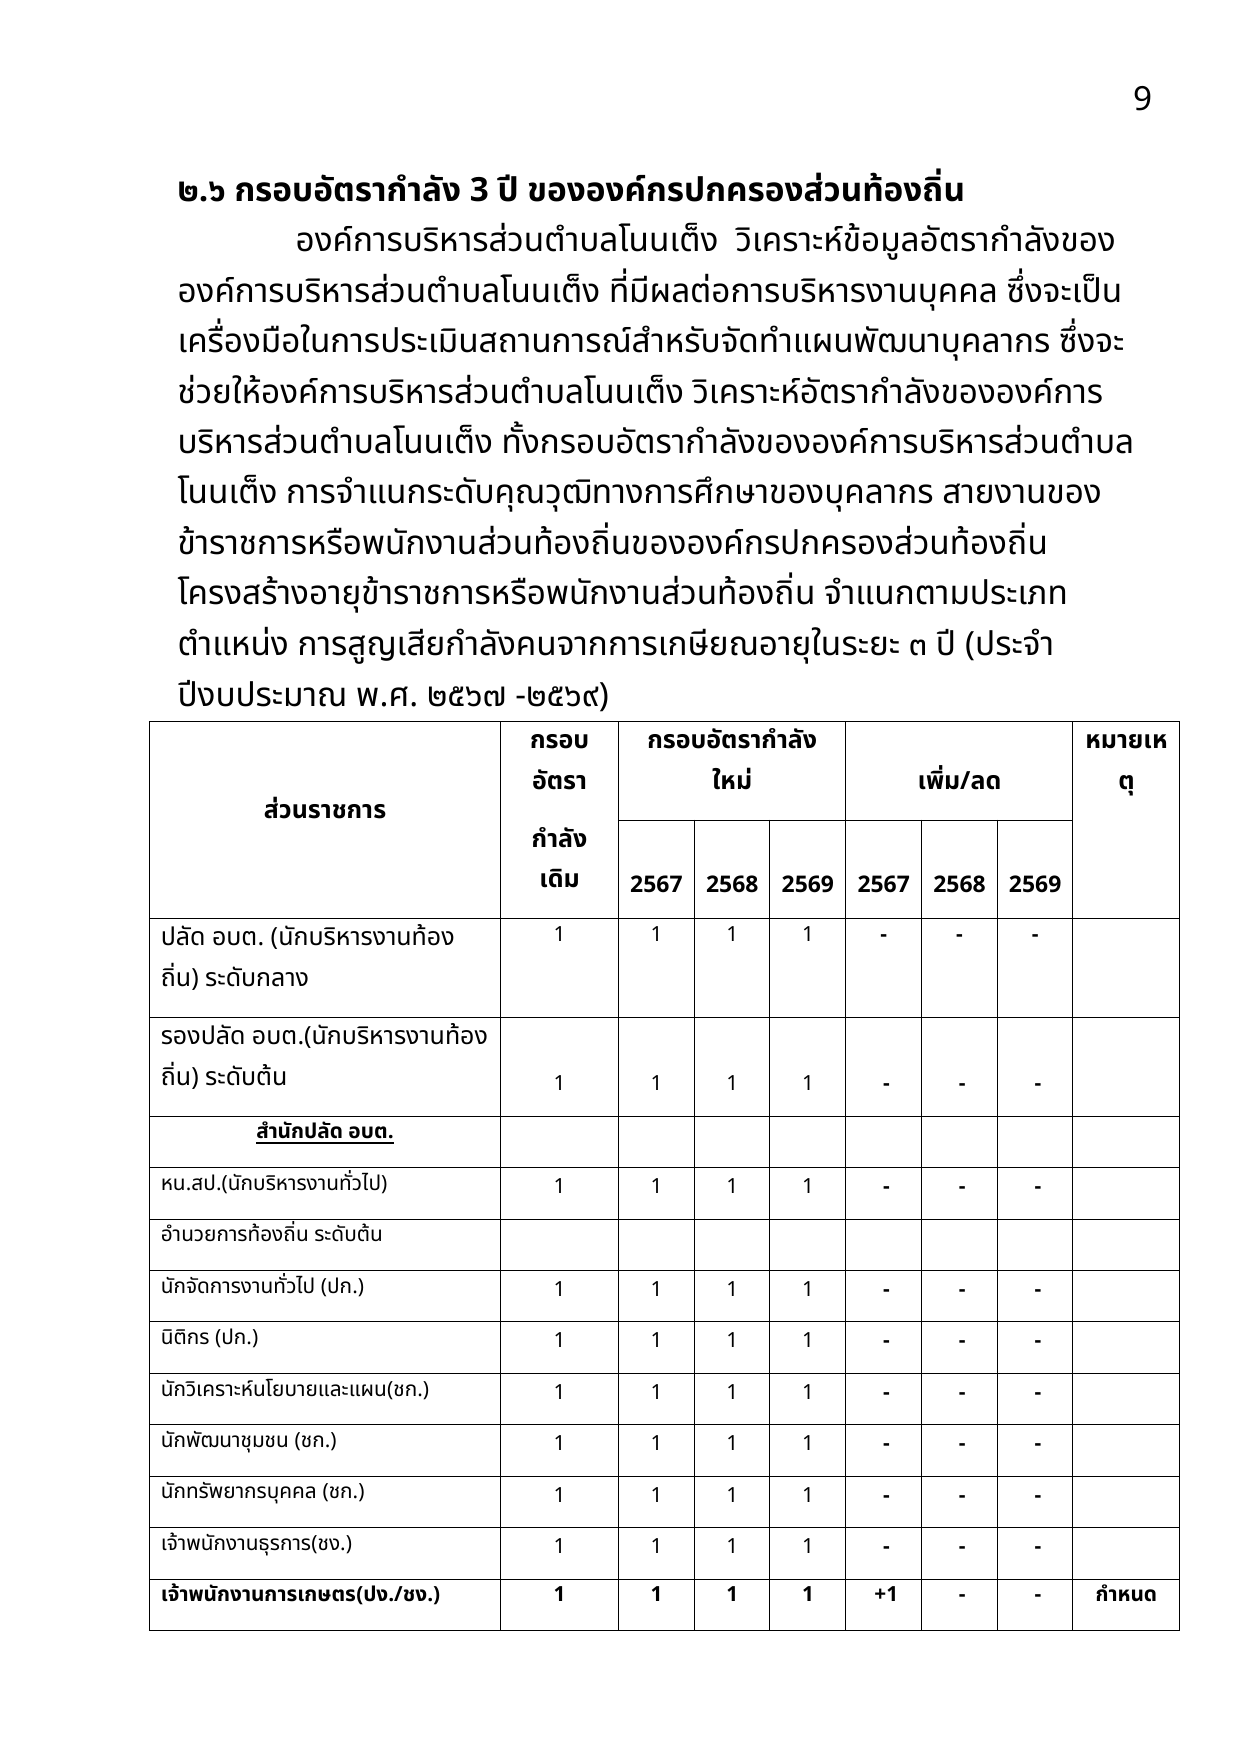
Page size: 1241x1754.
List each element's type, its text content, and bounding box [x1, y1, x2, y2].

table_cell - [846, 1168, 921, 1218]
table_cell - [998, 1374, 1072, 1424]
table_cell - [922, 1425, 997, 1476]
table_header เพิ่ม/ลด [846, 722, 1072, 819]
table_cell [501, 1117, 618, 1167]
table_cell สำนักปลัด อบต. [150, 1117, 500, 1167]
table_cell [998, 1117, 1072, 1167]
table_cell 1 [770, 1425, 845, 1476]
table_cell 1 [501, 1168, 618, 1218]
table_cell นักวิเคราะห์นโยบายและแผน(ชก.) [150, 1374, 500, 1424]
table_cell - [998, 1168, 1072, 1218]
table_cell 2569 [998, 821, 1072, 918]
table_cell 1 [695, 1018, 769, 1116]
table_cell - [846, 1374, 921, 1424]
table_header กรอบอัตรา กำลังเดิม [501, 722, 618, 918]
table_cell - [846, 1477, 921, 1527]
table_cell [846, 1117, 921, 1167]
text องค์การบริหารส่วนตำบลโนนเต็ง วิเคราะห์ข้อมูลอัตรากำลังขององค์การบริหารส่วนตำบลโนนเต็ง ที่มีผลต่อการบริหารงานบุคคล ซึ่งจะเป็นเครื่องมือในการประเมินสถานการณ์สำหรับจัดทำแผนพัฒนาบุคลากร ซึ่งจะช่วยให้องค์การบริหารส่วนตำบลโนนเต็ง วิเคราะห์อัตรากำลังขององค์การบริหารส่วนตำบลโนนเต็ง ทั้งกรอบอัตรากำลังขององค์การบริหารส่วนตำบลโนนเต็ง การจำแนกระดับคุณวุฒิทางการศึกษาของบุคลากร สายงานของข้าราชการหรือพนักงานส่วนท้องถิ่นขององค์กรปกครองส่วนท้องถิ่น โครงสร้างอายุข้าราชการหรือพนักงานส่วนท้องถิ่น จำแนกตามประเภทตำแหน่ง การสูญเสียกำลังคนจากการเกษียณอายุในระยะ ๓ ปี (ประจำปีงบประมาณ พ.ศ. ๒๕๖๗ -๒๕๖๙) [177, 216, 1152, 721]
table_cell 2569 [770, 821, 845, 918]
table_cell 1 [501, 1528, 618, 1578]
table_cell ปลัด อบต. (นักบริหารงานท้องถิ่น) ระดับกลาง [150, 919, 500, 1017]
table_cell 1 [695, 1477, 769, 1527]
table_cell หน.สป.(นักบริหารงานทั่วไป) [150, 1168, 500, 1218]
table_cell 1 [695, 1425, 769, 1476]
table_cell 1 [619, 1477, 694, 1527]
table_cell 1 [619, 919, 694, 1017]
table_cell 2567 [619, 821, 694, 918]
table_cell - [922, 1322, 997, 1373]
table_cell - [846, 1018, 921, 1116]
table_cell - [846, 919, 921, 1017]
table_cell 1 [619, 1425, 694, 1476]
table_cell 1 [695, 1322, 769, 1373]
table_cell - [998, 1528, 1072, 1578]
table_cell 1 [770, 1168, 845, 1218]
table_cell 1 [619, 1168, 694, 1218]
table_cell 1 [501, 919, 618, 1017]
table_cell [922, 1117, 997, 1167]
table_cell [150, 1580, 500, 1630]
table_cell [1073, 1477, 1179, 1527]
table_cell [770, 1117, 845, 1167]
table_cell 1 [695, 1168, 769, 1218]
text ๒.๖ กรอบอัตรากำลัง 3 ปี ขององค์กรปกครองส่วนท้องถิ่น [177, 166, 1152, 216]
table_cell [998, 1220, 1072, 1270]
table_cell - [998, 1271, 1072, 1321]
table_cell [619, 1220, 694, 1270]
table_cell - [998, 919, 1072, 1017]
table_cell - [922, 919, 997, 1017]
table_cell 2568 [922, 821, 997, 918]
table_cell 1 [695, 919, 769, 1017]
table_cell - [922, 1528, 997, 1578]
table_cell 1 [619, 1528, 694, 1578]
table_cell 1 [695, 1528, 769, 1578]
table_cell 1 [619, 1374, 694, 1424]
table_cell [1073, 919, 1179, 1017]
table_cell +1 [846, 1580, 921, 1630]
table_cell - [922, 1477, 997, 1527]
table_cell - [998, 1580, 1072, 1630]
table_cell 1 [695, 1580, 769, 1630]
table_cell นิติกร (ปก.) [150, 1322, 500, 1373]
table_cell นักพัฒนาชุมชน (ชก.) [150, 1425, 500, 1476]
table_cell [1073, 1425, 1179, 1476]
table_cell 1 [770, 1477, 845, 1527]
table_cell นักจัดการงานทั่วไป (ปก.) [150, 1271, 500, 1321]
table_header กรอบอัตรากำลังใหม่ [619, 722, 845, 819]
table_cell [922, 1220, 997, 1270]
table_cell - [998, 1425, 1072, 1476]
table_cell 1 [501, 1271, 618, 1321]
table_cell [846, 1220, 921, 1270]
table_cell 1 [770, 1322, 845, 1373]
table_header ส่วนราชการ [150, 722, 500, 918]
table_cell - [922, 1168, 997, 1218]
table_cell [695, 1220, 769, 1270]
table_cell นักทรัพยากรบุคคล (ชก.) [150, 1477, 500, 1527]
table_cell 1 [695, 1374, 769, 1424]
table_cell เจ้าพนักงานธุรการ(ชง.) [150, 1528, 500, 1578]
table_cell 2567 [846, 821, 921, 918]
table_cell 1 [501, 1322, 618, 1373]
table_cell [1073, 1168, 1179, 1218]
table_cell - [846, 1528, 921, 1578]
table_cell - [922, 1271, 997, 1321]
table_cell 1 [619, 1271, 694, 1321]
table_cell 1 [770, 1374, 845, 1424]
table_cell 1 [695, 1271, 769, 1321]
table_cell [1073, 1018, 1179, 1116]
table_cell [1073, 1117, 1179, 1167]
table_cell [1073, 1271, 1179, 1321]
table_cell 1 [770, 1528, 845, 1578]
table_cell [1073, 1220, 1179, 1270]
table_cell - [998, 1477, 1072, 1527]
table_cell [695, 1117, 769, 1167]
table_cell - [998, 1018, 1072, 1116]
table_cell 1 [619, 1018, 694, 1116]
table_cell รองปลัด อบต.(นักบริหารงานท้องถิ่น) ระดับต้น [150, 1018, 500, 1116]
table_cell 1 [770, 919, 845, 1017]
table_cell - [846, 1425, 921, 1476]
table_cell 1 [501, 1018, 618, 1116]
table_cell 1 [501, 1425, 618, 1476]
table_cell - [922, 1374, 997, 1424]
table_cell 1 [770, 1018, 845, 1116]
table_cell [1073, 1528, 1179, 1578]
table_cell 1 [501, 1477, 618, 1527]
table_cell อำนวยการท้องถิ่น ระดับต้น [150, 1220, 500, 1270]
table_cell [619, 1117, 694, 1167]
table_header หมายเหตุ [1073, 722, 1179, 918]
table_cell กำหนดเพิ่ม [1073, 1580, 1179, 1630]
table_cell - [846, 1322, 921, 1373]
table_cell [1073, 1374, 1179, 1424]
table_cell 1 [619, 1322, 694, 1373]
table_cell [501, 1220, 618, 1270]
table_cell - [998, 1322, 1072, 1373]
table_cell - [922, 1018, 997, 1116]
table_cell 2568 [695, 821, 769, 918]
table_cell - [846, 1271, 921, 1321]
table_cell 1 [770, 1580, 845, 1630]
table_cell 1 [501, 1580, 618, 1630]
table_cell - [922, 1580, 997, 1630]
text 9 [177, 75, 1152, 120]
table_cell 1 [501, 1374, 618, 1424]
table_cell 1 [619, 1580, 694, 1630]
table_cell [1073, 1322, 1179, 1373]
table_cell 1 [770, 1271, 845, 1321]
table_cell [770, 1220, 845, 1270]
